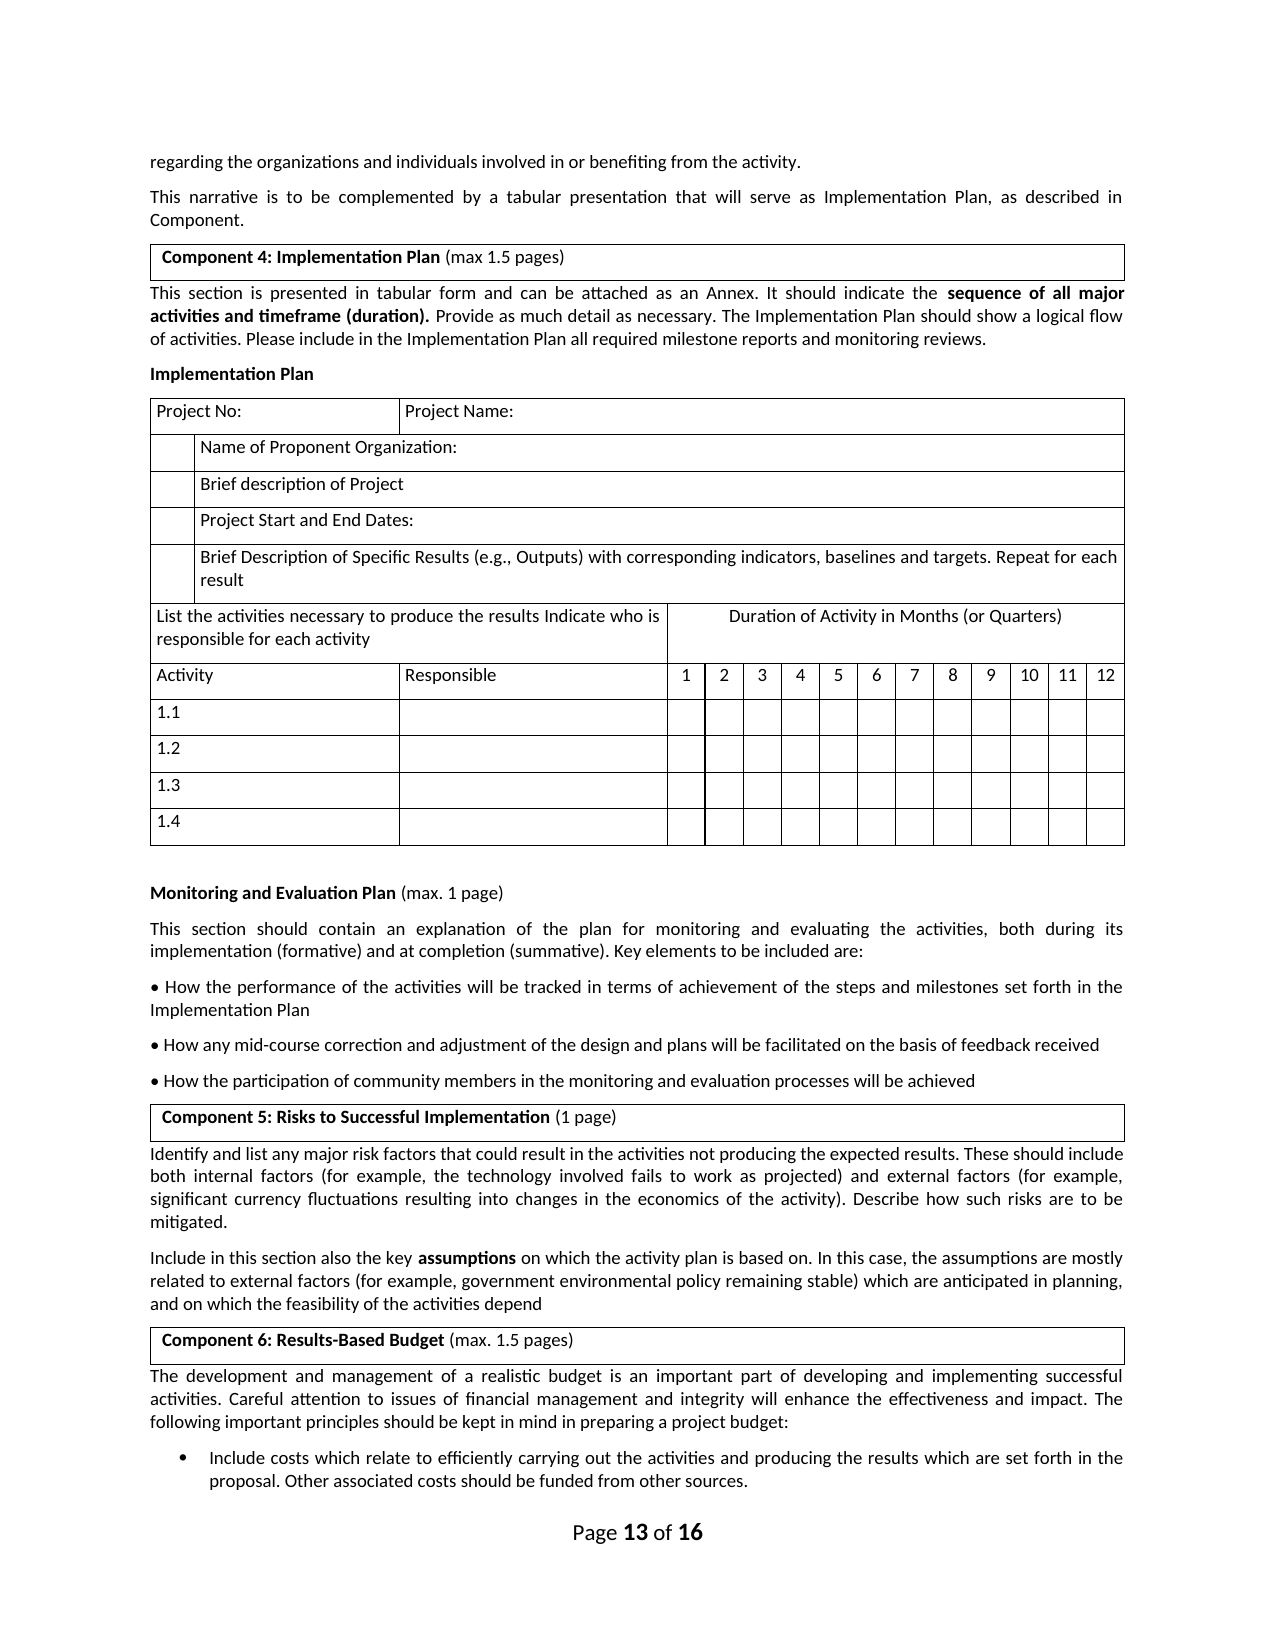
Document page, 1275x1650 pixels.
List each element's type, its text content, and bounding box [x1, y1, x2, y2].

text This section should contain an explanation of the plan for monitoring and evaluating the activities, both during its implementation (formative) and at completion (summative). Key elements to be included are: [150, 917, 1125, 962]
table_cell [151, 472, 194, 507]
text • How the participation of community members in the monitoring and evaluation processes will be achieved [150, 1069, 1125, 1092]
table_cell [151, 545, 194, 603]
table_cell 9 [972, 664, 1010, 699]
table_cell [934, 773, 971, 808]
table_cell [1011, 809, 1048, 845]
table_cell Responsible [400, 664, 667, 699]
table_cell [400, 700, 667, 735]
table_cell [400, 736, 667, 772]
table_cell [668, 809, 704, 845]
text Include in this section also the key assumptions on which the activity plan is based on. In this case, the assumptions are mostly related to external factors (for example, government environmental policy remaining stable) which are anticipated in planning, and on which the feasibility of the activities depend [150, 1246, 1125, 1314]
table_cell 3 [744, 664, 781, 699]
text This section is presented in tabular form and can be attached as an Annex. It should indicate the sequence of all major activities and timeframe (duration). Provide as much detail as necessary. The Implementation Plan should show a logical flow of activities. Please include in the Implementation Plan all required milestone reports and monitoring reviews. [150, 281, 1125, 350]
table_cell Activity [151, 664, 399, 699]
table_cell [858, 809, 895, 845]
table_cell [896, 773, 933, 808]
text This narrative is to be complemented by a tabular presentation that will serve as Implementation Plan, as described in Component. [150, 185, 1125, 231]
table_cell [782, 773, 819, 808]
table_cell [820, 773, 857, 808]
table_header Component 6: Results-Based Budget (max. 1.5 pages) [151, 1328, 1124, 1363]
table_cell [1049, 700, 1086, 735]
table_cell [706, 773, 743, 808]
table_cell 12 [1087, 664, 1124, 699]
table_cell [668, 773, 704, 808]
table_cell [972, 773, 1010, 808]
table_cell 1.4 [151, 809, 399, 845]
table_cell [782, 700, 819, 735]
list Include costs which relate to efficiently carrying out the activities and producing the results which are set forth in the proposal. Other associated costs should be funded from other sources. [179, 1446, 1125, 1492]
table_cell [896, 736, 933, 772]
table_cell [400, 773, 667, 808]
table_cell [858, 736, 895, 772]
table_cell [820, 736, 857, 772]
table_cell [706, 736, 743, 772]
table_cell [896, 700, 933, 735]
table_cell 7 [896, 664, 933, 699]
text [150, 150, 1125, 173]
table_header Component 5: Risks to Successful Implementation (1 page) [151, 1105, 1124, 1141]
table_cell 11 [1049, 664, 1086, 699]
text • How any mid-course correction and adjustment of the design and plans will be facilitated on the basis of feedback received [150, 1033, 1125, 1056]
table_cell [744, 809, 781, 845]
table_cell [1087, 700, 1124, 735]
table_cell [706, 809, 743, 845]
text Implementation Plan [150, 362, 1125, 385]
table_cell 1.2 [151, 736, 399, 772]
table_cell [972, 736, 1010, 772]
table_cell [668, 736, 704, 772]
table_cell [972, 700, 1010, 735]
table_cell 1 [668, 664, 704, 699]
table_cell [820, 809, 857, 845]
table_cell 4 [782, 664, 819, 699]
text • How the performance of the activities will be tracked in terms of achievement of the steps and milestones set forth in the Implementation Plan [150, 975, 1125, 1021]
table_cell [744, 736, 781, 772]
table_cell [1049, 736, 1086, 772]
table_cell [1087, 736, 1124, 772]
table_cell Name of Proponent Organization: [195, 435, 1124, 471]
table_header Project Name: [400, 399, 1124, 434]
table_cell [1011, 736, 1048, 772]
table_cell List the activities necessary to produce the results Indicate who is responsible for each activity [151, 604, 667, 662]
table_cell [744, 773, 781, 808]
table_cell Brief description of Project [195, 472, 1124, 507]
text Monitoring and Evaluation Plan (max. 1 page) [150, 881, 1125, 904]
table_cell Brief Description of Specific Results (e.g., Outputs) with corresponding indicators, baselines and targets. Repeat for each result [195, 545, 1124, 603]
table_cell 10 [1011, 664, 1048, 699]
table_cell [896, 809, 933, 845]
table_cell [820, 700, 857, 735]
table_cell [706, 700, 743, 735]
table_cell [668, 700, 704, 735]
table_cell [934, 700, 971, 735]
table_cell [858, 700, 895, 735]
table_cell [151, 508, 194, 544]
table_cell [1087, 809, 1124, 845]
table_cell [934, 736, 971, 772]
table_cell 8 [934, 664, 971, 699]
table_cell Duration of Activity in Months (or Quarters) [668, 604, 1124, 662]
table_cell [972, 809, 1010, 845]
table_cell [400, 809, 667, 845]
table_cell [744, 700, 781, 735]
table_cell 1.3 [151, 773, 399, 808]
table_cell [858, 773, 895, 808]
table_cell [934, 809, 971, 845]
text Identify and list any major risk factors that could result in the activities not producing the expected results. These should include both internal factors (for example, the technology involved fails to work as projected) and external factors (for example, significant currency fluctuations resulting into changes in the economics of the activity). Describe how such risks are to be mitigated. [150, 1142, 1125, 1233]
table_header Component 4: Implementation Plan (max 1.5 pages) [151, 245, 1124, 280]
text The development and management of a realistic budget is an important part of developing and implementing successful activities. Careful attention to issues of financial management and integrity will enhance the effectiveness and impact. The following important principles should be kept in mind in preparing a project budget: [150, 1365, 1125, 1433]
table_cell 1.1 [151, 700, 399, 735]
table_cell [1011, 700, 1048, 735]
table_cell [1087, 773, 1124, 808]
table_cell [151, 435, 194, 471]
table_cell Project Start and End Dates: [195, 508, 1124, 544]
table_cell [1011, 773, 1048, 808]
table_cell 5 [820, 664, 857, 699]
table_cell [1049, 809, 1086, 845]
table_header Project No: [151, 399, 399, 434]
table_cell [1049, 773, 1086, 808]
table_cell [782, 809, 819, 845]
table_cell 2 [706, 664, 743, 699]
table_cell 6 [858, 664, 895, 699]
table_cell [782, 736, 819, 772]
